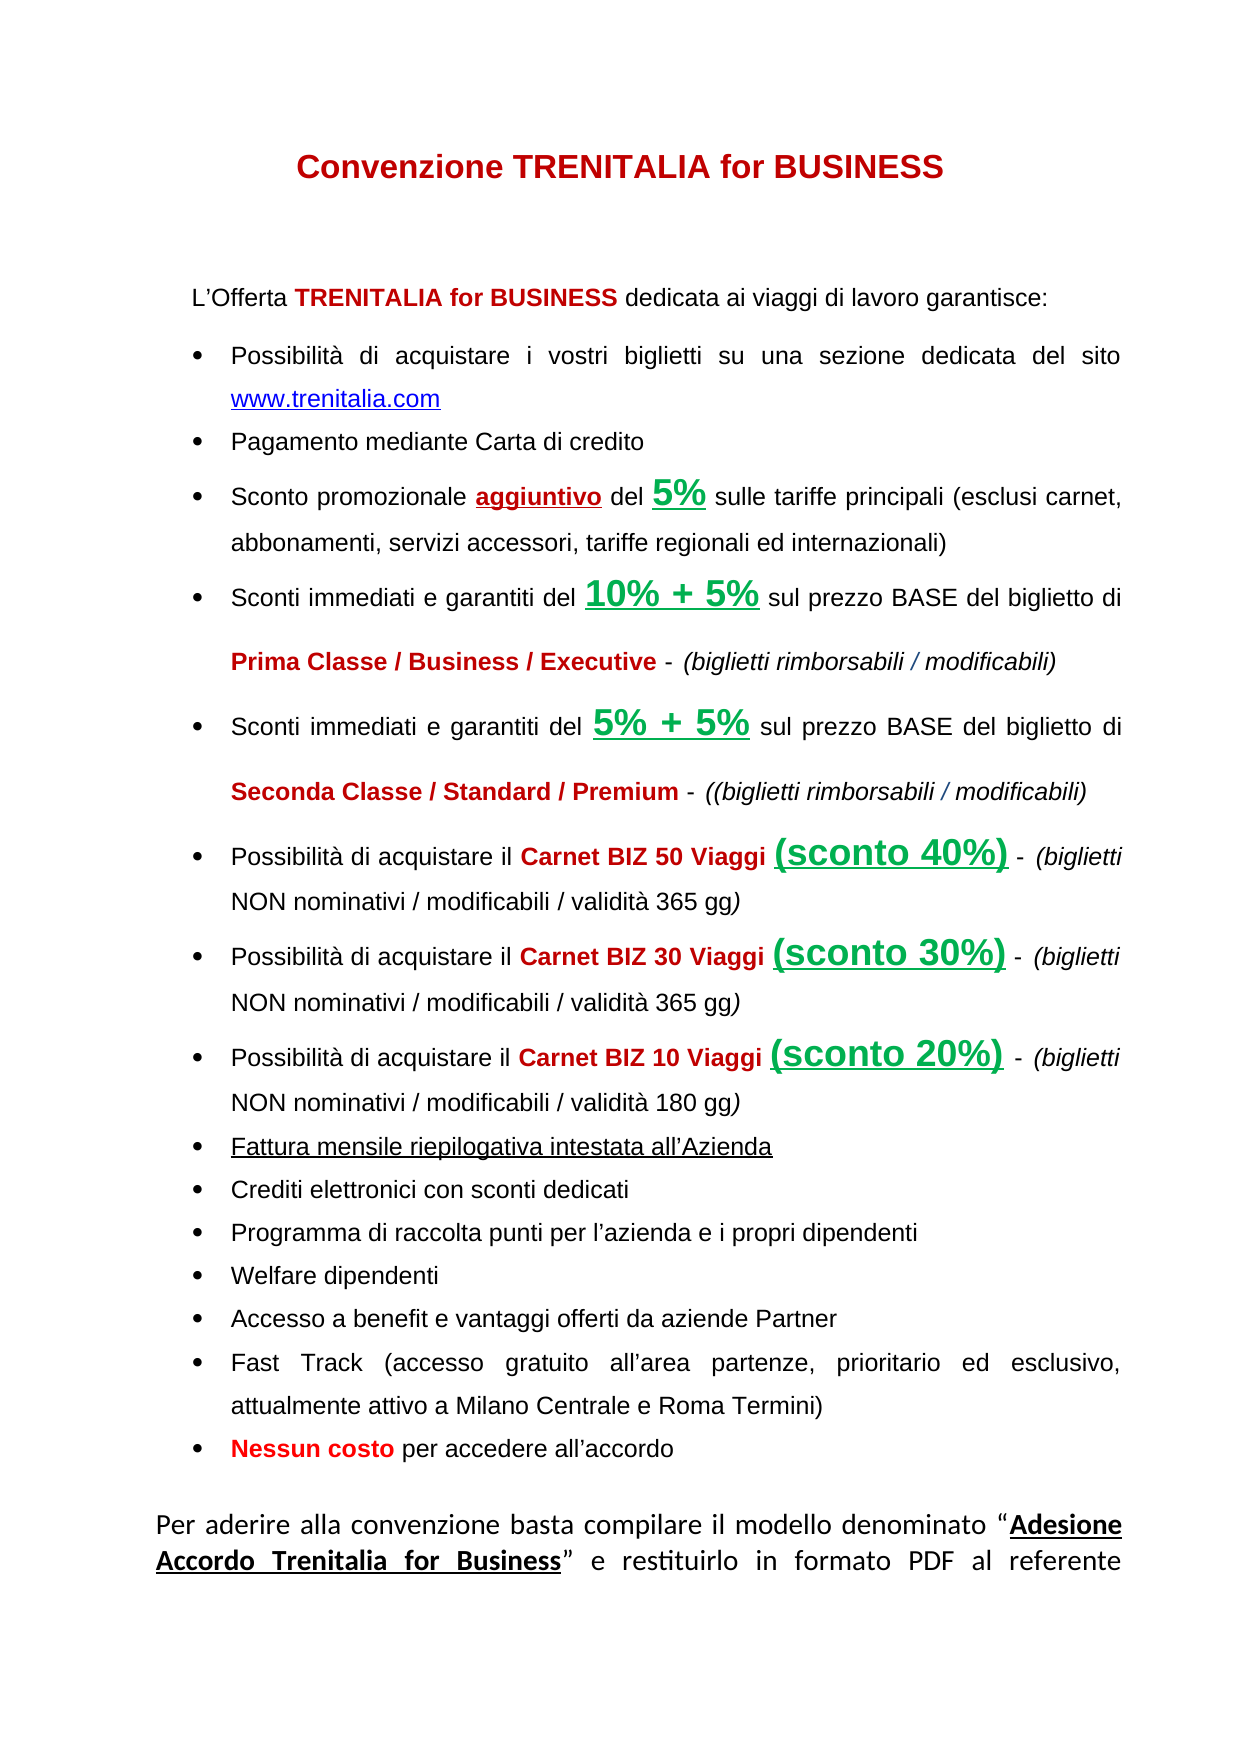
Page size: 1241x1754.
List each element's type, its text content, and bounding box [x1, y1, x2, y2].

list Fast Track (accesso gratuito all’area partenze, prioritario ed esclusivo, attualmente attivo a Milano Centrale e Roma Termini) [193, 1348, 1122, 1420]
list Pagamento mediante Carta di credito [193, 427, 1122, 456]
list Sconti immediati e garantiti del 10% + 5% sul prezzo BASE del biglietto di Prima Classe / Business / Executive - (biglietti rimborsabili / modificabili) [193, 571, 1122, 679]
list Sconti immediati e garantiti del 5% + 5% sul prezzo BASE del biglietto di Seconda Classe / Standard / Premium - ((biglietti rimborsabili / modificabili) [193, 700, 1122, 808]
list Possibilità di acquistare i vostri biglietti su una sezione dedicata del sito www.trenitalia.com [193, 341, 1122, 413]
list Possibilità di acquistare il Carnet BIZ 30 Viaggi (sconto 30%) - (biglietti NON nominativi / modificabili / validità 365 gg) [193, 930, 1122, 1017]
list Possibilità di acquistare il Carnet BIZ 10 Viaggi (sconto 20%) - (biglietti NON nominativi / modificabili / validità 180 gg) [193, 1031, 1122, 1117]
list Fattura mensile riepilogativa intestata all’Azienda [193, 1132, 1122, 1160]
list Welfare dipendenti [193, 1261, 1122, 1290]
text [156, 1506, 1122, 1578]
list Crediti elettronici con sconti dedicati [193, 1175, 1122, 1204]
list Possibilità di acquistare il Carnet BIZ 50 Viaggi (sconto 40%) - (biglietti NON nominativi / modificabili / validità 365 gg) [193, 830, 1122, 916]
list Sconto promozionale aggiuntivo del 5% sulle tariffe principali (esclusi carnet, abbonamenti, servizi accessori, tariffe regionali ed internazionali) [193, 470, 1122, 557]
text L’Offerta TRENITALIA for BUSINESS dedicata ai viaggi di lavoro garantisce: [118, 283, 1122, 312]
text Convenzione TRENITALIA for BUSINESS [118, 148, 1122, 186]
list Accesso a benefit e vantaggi offerti da aziende Partner [193, 1304, 1122, 1333]
list Nessun costo per accedere all’accordo [193, 1434, 1122, 1463]
list Programma di raccolta punti per l’azienda e i propri dipendenti [193, 1218, 1122, 1247]
